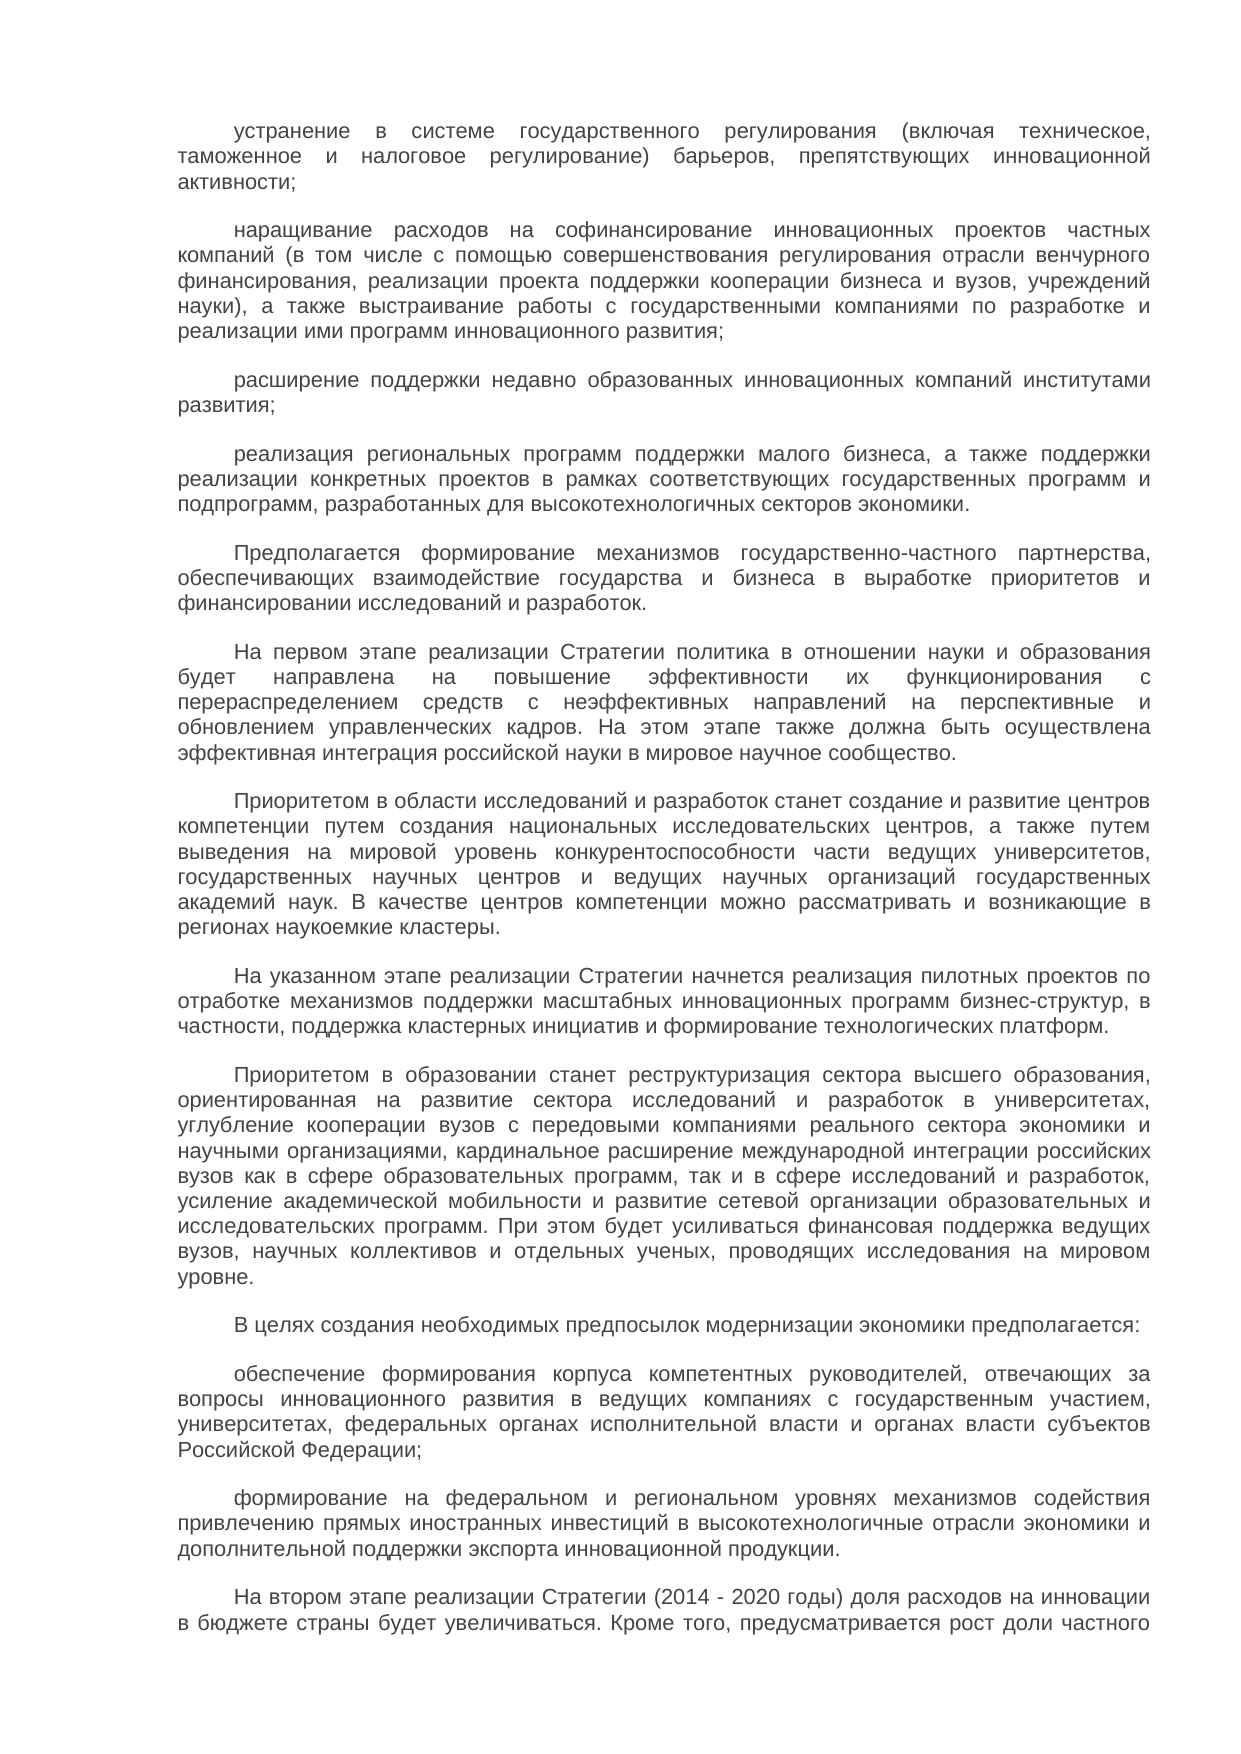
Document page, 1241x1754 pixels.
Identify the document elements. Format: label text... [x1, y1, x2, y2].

text В целях создания необходимых предпосылок модернизации экономики предполагается: [177, 1312, 1152, 1337]
text устранение в системе государственного регулирования (включая техническое, таможенное и налоговое регулирование) барьеров, препятствующих инновационной активности; [177, 118, 1152, 194]
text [177, 1584, 1152, 1634]
text Предполагается формирование механизмов государственно-частного партнерства, обеспечивающих взаимодействие государства и бизнеса в выработке приоритетов и финансировании исследований и разработок. [177, 539, 1152, 615]
text На указанном этапе реализации Стратегии начнется реализация пилотных проектов по отработке механизмов поддержки масштабных инновационных программ бизнес-структур, в частности, поддержка кластерных инициатив и формирование технологических платформ. [177, 963, 1152, 1038]
text наращивание расходов на софинансирование инновационных проектов частных компаний (в том числе с помощью совершенствования регулирования отрасли венчурного финансирования, реализации проекта поддержки кооперации бизнеса и вузов, учреждений науки), а также выстраивание работы с государственными компаниями по разработке и реализации ими программ инновационного развития; [177, 217, 1152, 343]
text На первом этапе реализации Стратегии политика в отношении науки и образования будет направлена на повышение эффективности их функционирования с перераспределением средств с неэффективных направлений на перспективные и обновлением управленческих кадров. На этом этапе также должна быть осуществлена эффективная интеграция российской науки в мировое научное сообщество. [177, 639, 1152, 765]
text Приоритетом в образовании станет реструктуризация сектора высшего образования, ориентированная на развитие сектора исследований и разработок в университетах, углубление кооперации вузов с передовыми компаниями реального сектора экономики и научными организациями, кардинальное расширение международной интеграции российских вузов как в сфере образовательных программ, так и в сфере исследований и разработок, усиление академической мобильности и развитие сетевой организации образовательных и исследовательских программ. При этом будет усиливаться финансовая поддержка ведущих вузов, научных коллективов и отдельных ученых, проводящих исследования на мировом уровне. [177, 1062, 1152, 1289]
text расширение поддержки недавно образованных инновационных компаний институтами развития; [177, 367, 1152, 417]
text Приоритетом в области исследований и разработок станет создание и развитие центров компетенции путем создания национальных исследовательских центров, а также путем выведения на мировой уровень конкурентоспособности части ведущих университетов, государственных научных центров и ведущих научных организаций государственных академий наук. В качестве центров компетенции можно рассматривать и возникающие в регионах наукоемкие кластеры. [177, 788, 1152, 939]
text обеспечение формирования корпуса компетентных руководителей, отвечающих за вопросы инновационного развития в ведущих компаниях с государственным участием, университетах, федеральных органах исполнительной власти и органах власти субъектов Российской Федерации; [177, 1361, 1152, 1462]
text формирование на федеральном и региональном уровнях механизмов содействия привлечению прямых иностранных инвестиций в высокотехнологичные отрасли экономики и дополнительной поддержки экспорта инновационной продукции. [177, 1485, 1152, 1561]
text реализация региональных программ поддержки малого бизнеса, а также поддержки реализации конкретных проектов в рамках соответствующих государственных программ и подпрограмм, разработанных для высокотехнологичных секторов экономики. [177, 441, 1152, 516]
